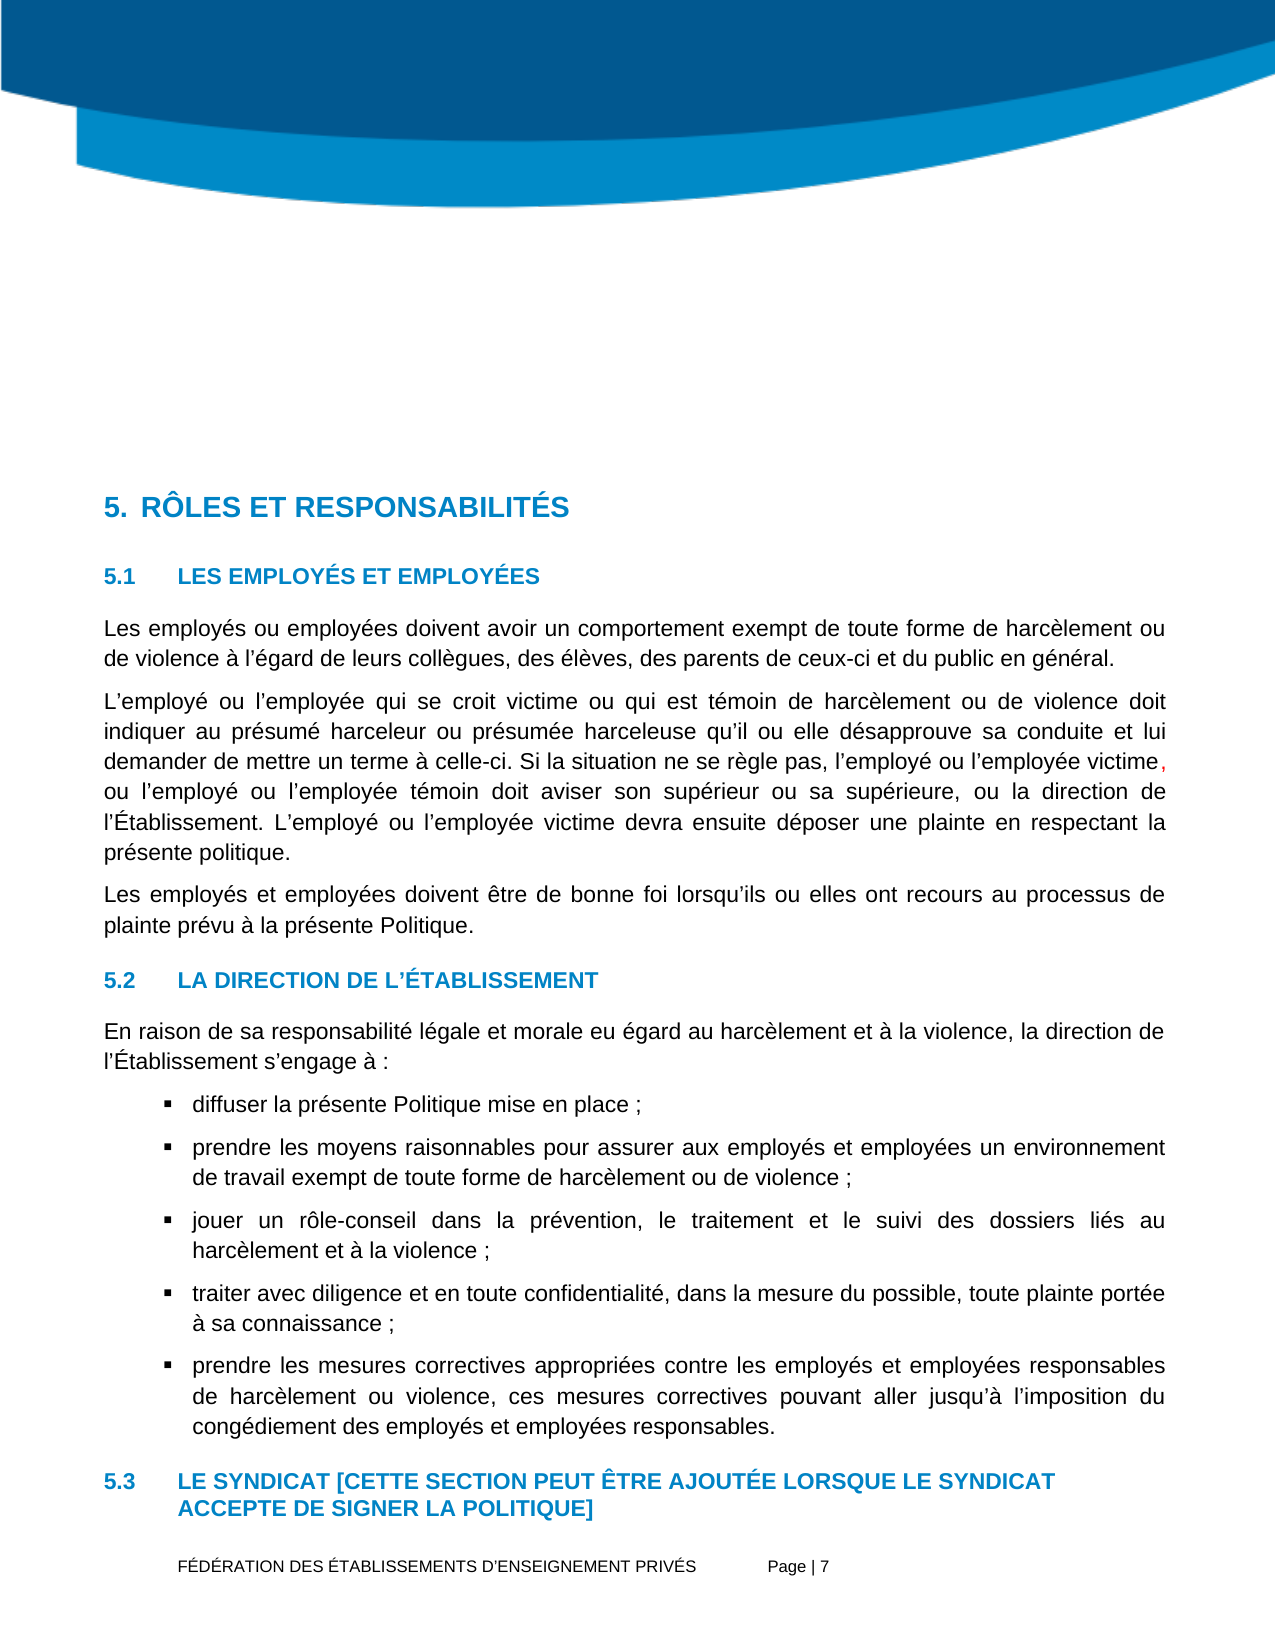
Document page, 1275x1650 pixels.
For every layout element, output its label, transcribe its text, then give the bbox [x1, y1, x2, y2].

list RÔLES ET RESPONSABILITÉS [103, 490, 1167, 523]
list diffuser la présente Politique mise en place ; [162, 1091, 1167, 1117]
list jouer un rôle-conseil dans la prévention, le traitement et le suivi des dossiers liés au harcèlement et à la violence ; [162, 1207, 1167, 1263]
list prendre les mesures correctives appropriées contre les employés et employées responsables de harcèlement ou violence, ces mesures correctives pouvant aller jusqu’à l’imposition du congédiement des employés et employées responsables. [162, 1352, 1167, 1439]
list traiter avec diligence et en toute confidentialité, dans la mesure du possible, toute plainte portée à sa connaissance ; [162, 1279, 1167, 1336]
text Les employés ou employées doivent avoir un comportement exempt de toute forme de harcèlement ou de violence à l’égard de leurs collègues, des élèves, des parents de ceux-ci et du public en général. [103, 615, 1167, 671]
text Les employés et employées doivent être de bonne foi lorsqu’ils ou elles ont recours au processus de plainte prévu à la présente Politique. [103, 881, 1167, 938]
text En raison de sa responsabilité légale et morale eu égard au harcèlement et à la violence, la direction de l’Établissement s’engage à : [103, 1018, 1167, 1075]
list La direction de l’Établissement [103, 967, 1167, 993]
list Le Syndicat [cette section peut Être ajoutÉe lorsque le syndicat accepte de signer la politique] [103, 1468, 1167, 1521]
list Les employÉs et employÉes [103, 563, 1167, 590]
list prendre les moyens raisonnables pour assurer aux employés et employées un environnement de travail exempt de toute forme de harcèlement ou de violence ; [162, 1134, 1167, 1190]
text L’employé ou l’employée qui se croit victime ou qui est témoin de harcèlement ou de violence doit indiquer au présumé harceleur ou présumée harceleuse qu’il ou elle désapprouve sa conduite et lui demander de mettre un terme à celle-ci. Si la situation ne se règle pas, l’employé ou l’employée victime, ou l’employé ou l’employée témoin doit aviser son supérieur ou sa supérieure, ou la direction de l’Établissement. L’employé ou l’employée victime devra ensuite déposer une plainte en respectant la présente politique. [103, 688, 1167, 865]
